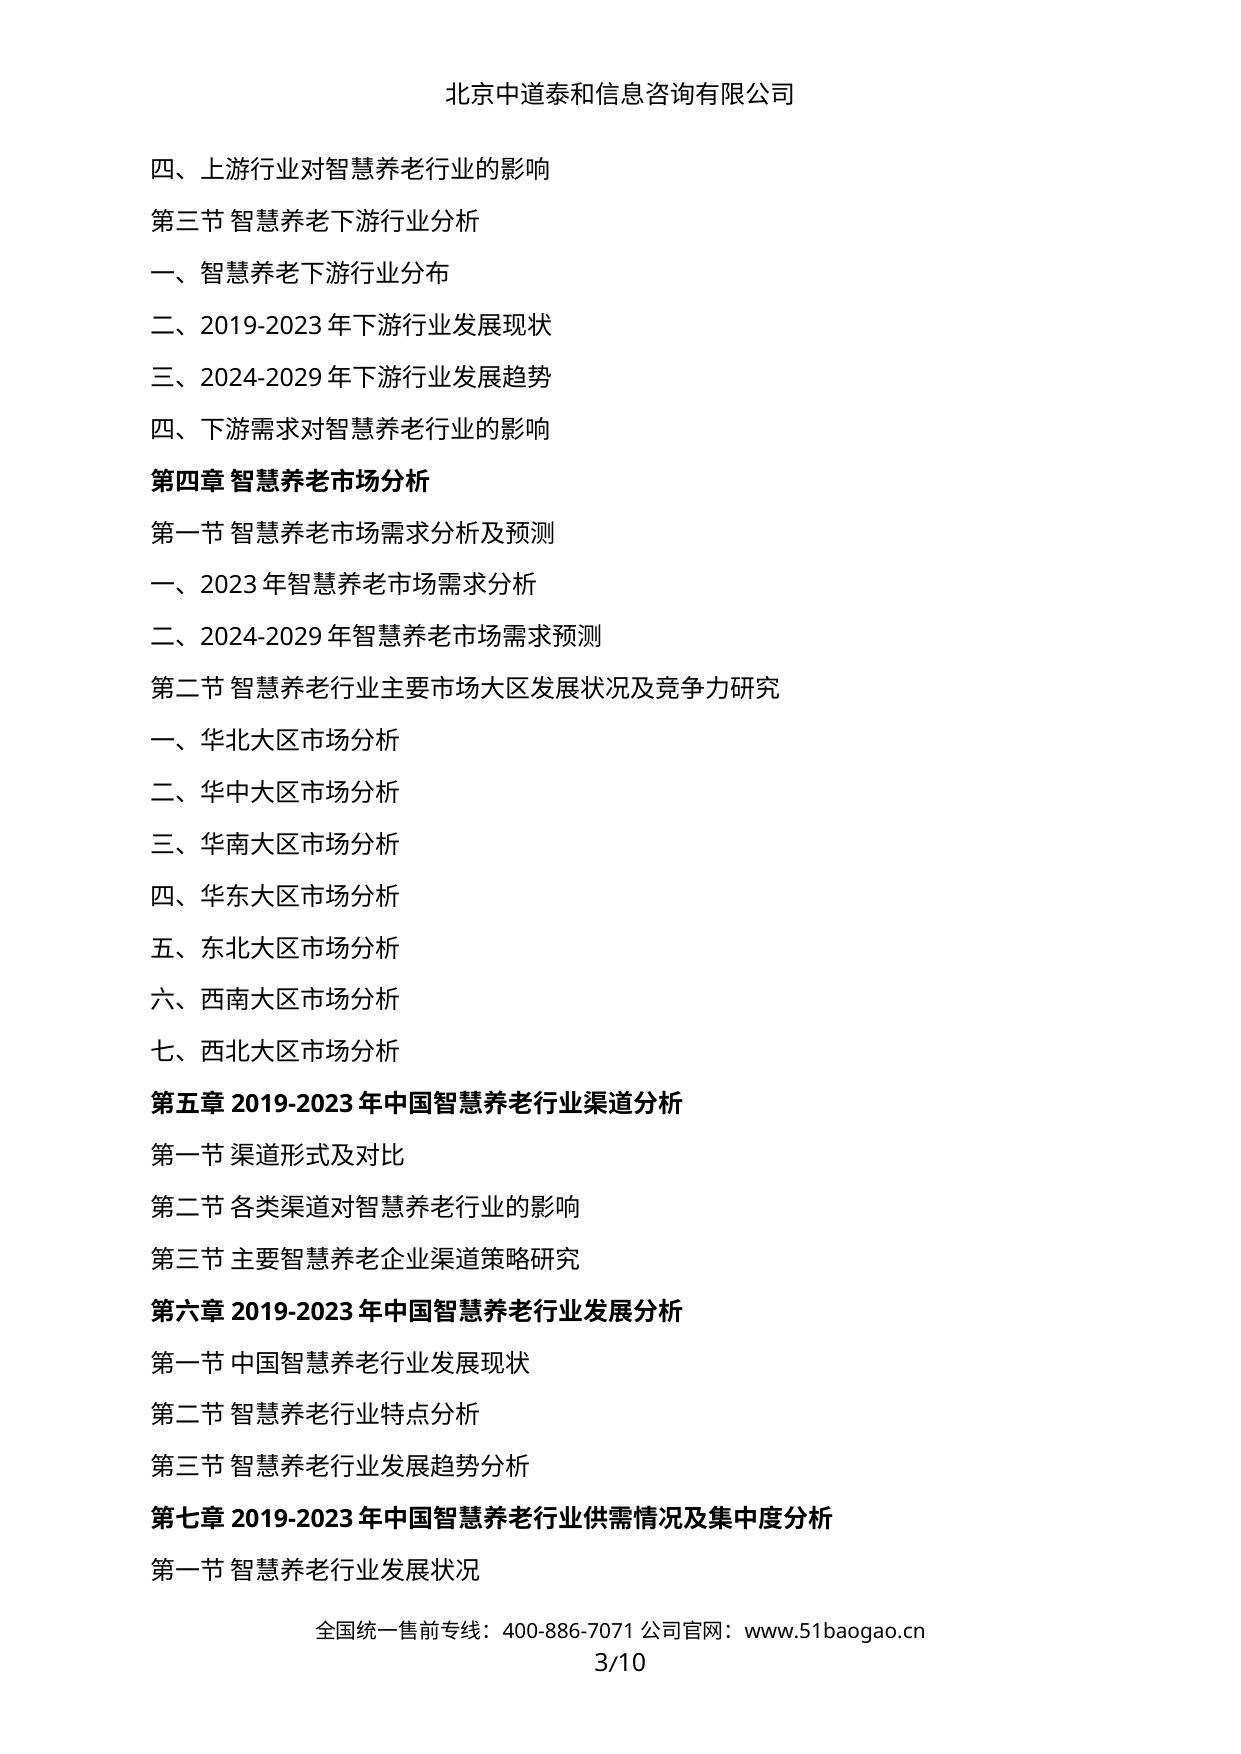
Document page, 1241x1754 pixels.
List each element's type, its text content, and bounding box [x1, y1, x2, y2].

text 四、上游行业对智慧养老行业的影响 [150, 150, 1090, 186]
text 第三节 主要智慧养老企业渠道策略研究 [150, 1239, 1090, 1276]
text 一、2023年智慧养老市场需求分析 [150, 565, 1090, 601]
text 二、华中大区市场分析 [150, 772, 1090, 809]
text 第七章 2019-2023年中国智慧养老行业供需情况及集中度分析 [150, 1499, 1090, 1535]
text 第二节 各类渠道对智慧养老行业的影响 [150, 1187, 1090, 1224]
text 第六章 2019-2023年中国智慧养老行业发展分析 [150, 1291, 1090, 1327]
text 三、2024-2029年下游行业发展趋势 [150, 357, 1090, 394]
text 二、2019-2023年下游行业发展现状 [150, 306, 1090, 342]
text 一、华北大区市场分析 [150, 721, 1090, 757]
text 第一节 智慧养老市场需求分析及预测 [150, 513, 1090, 549]
text 五、东北大区市场分析 [150, 928, 1090, 964]
text 第一节 渠道形式及对比 [150, 1136, 1090, 1172]
text 第三节 智慧养老行业发展趋势分析 [150, 1447, 1090, 1483]
text 第五章 2019-2023年中国智慧养老行业渠道分析 [150, 1084, 1090, 1120]
text 第四章 智慧养老市场分析 [150, 461, 1090, 497]
text 第一节 中国智慧养老行业发展现状 [150, 1343, 1090, 1379]
text 七、西北大区市场分析 [150, 1032, 1090, 1068]
text 二、2024-2029年智慧养老市场需求预测 [150, 617, 1090, 653]
text 四、下游需求对智慧养老行业的影响 [150, 409, 1090, 446]
text 第三节 智慧养老下游行业分析 [150, 202, 1090, 238]
text 三、华南大区市场分析 [150, 824, 1090, 861]
text 六、西南大区市场分析 [150, 980, 1090, 1016]
text 第一节 智慧养老行业发展状况 [150, 1551, 1090, 1587]
text 四、华东大区市场分析 [150, 876, 1090, 912]
text 第二节 智慧养老行业主要市场大区发展状况及竞争力研究 [150, 669, 1090, 705]
text 一、智慧养老下游行业分布 [150, 254, 1090, 290]
text 第二节 智慧养老行业特点分析 [150, 1395, 1090, 1431]
